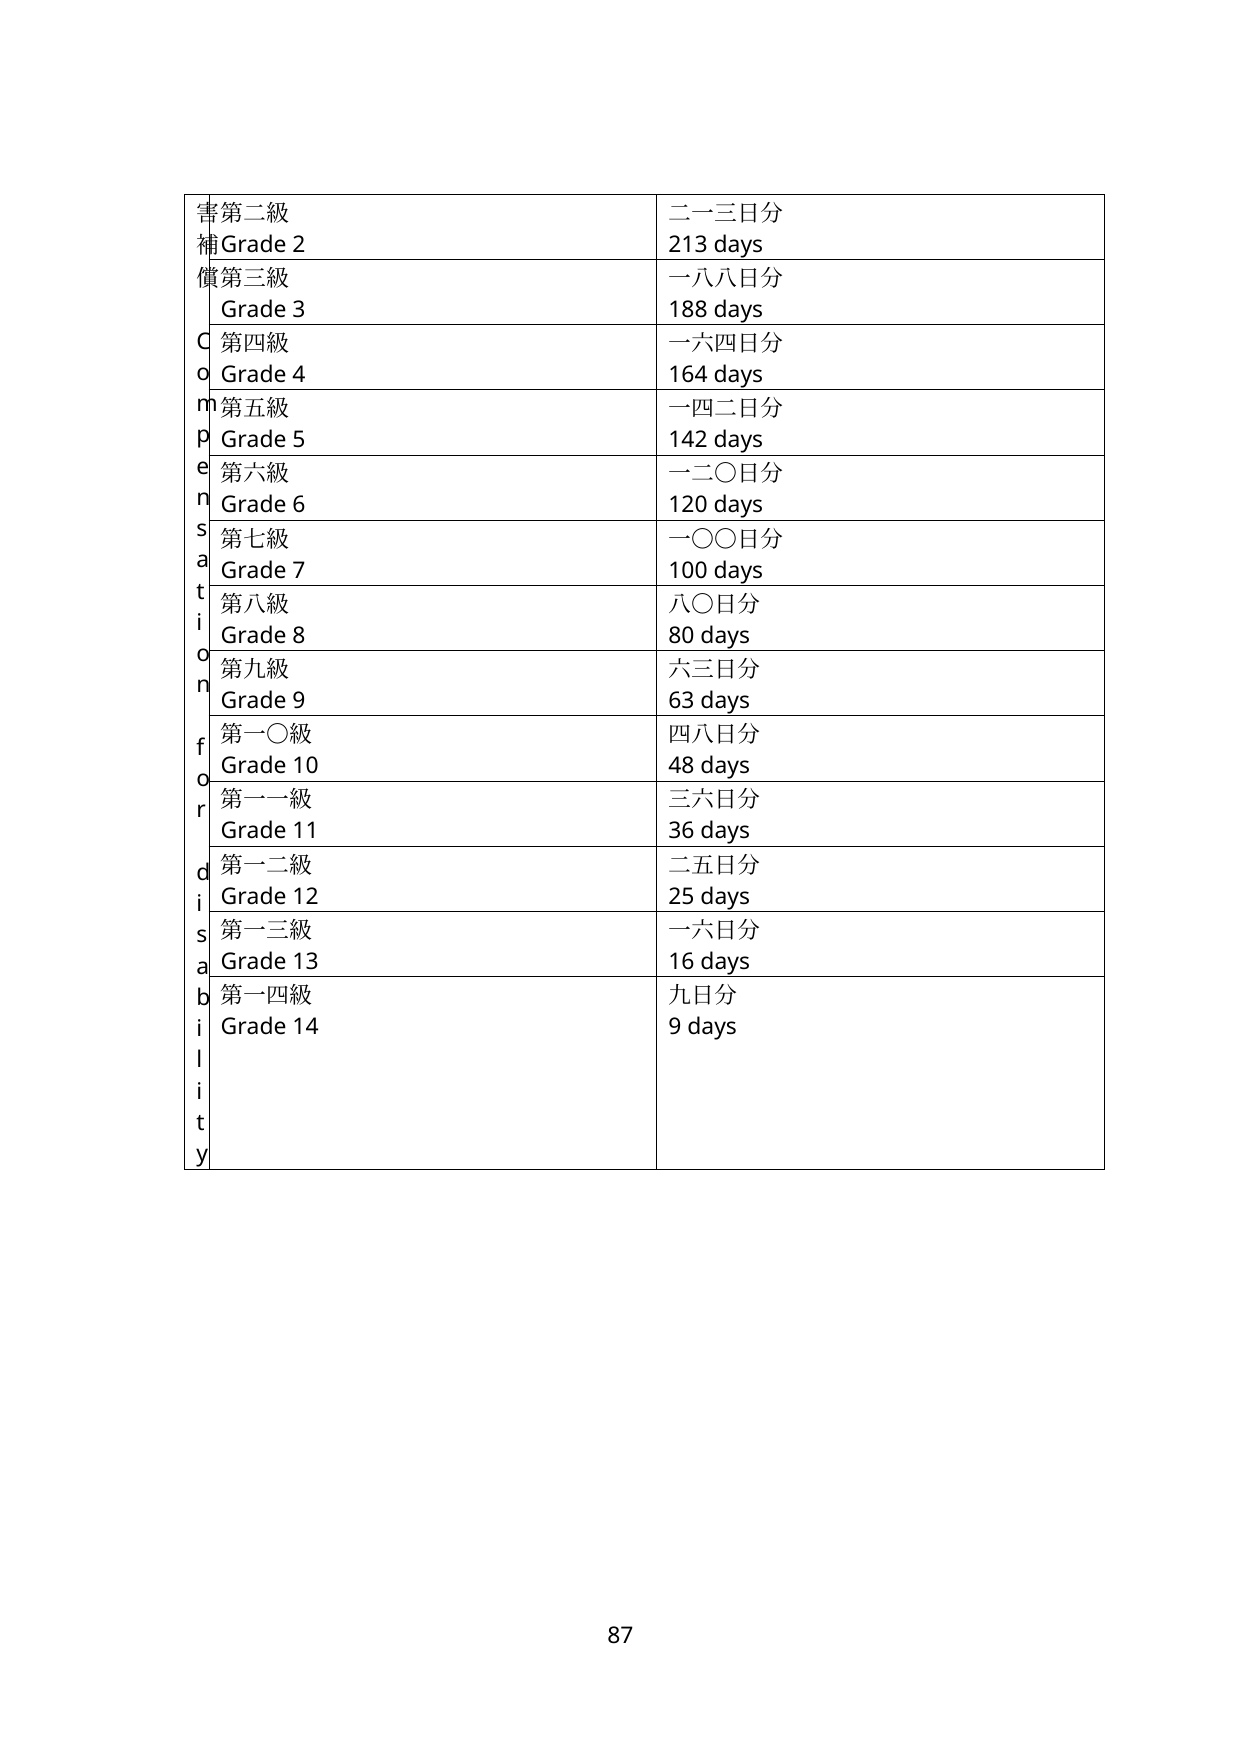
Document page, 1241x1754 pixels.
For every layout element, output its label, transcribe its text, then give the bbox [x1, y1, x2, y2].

table_cell 九日分 9 days [657, 977, 1104, 1168]
table_cell 一六日分 16 days [657, 912, 1104, 976]
table_cell 第八級 Grade 8 [210, 586, 656, 650]
table_cell 二五日分 25 days [657, 847, 1104, 911]
table_cell 二一三日分 213 days [657, 195, 1104, 259]
table_cell 一二〇日分 120 days [657, 456, 1104, 520]
table_cell 第九級 Grade 9 [210, 651, 656, 715]
table_cell 第二級 Grade 2 [210, 195, 656, 259]
table_cell 第一〇級 Grade 10 [210, 716, 656, 781]
table_cell 第一三級 Grade 13 [210, 912, 656, 976]
table_cell 六三日分 63 days [657, 651, 1104, 715]
table_cell 四八日分 48 days [657, 716, 1104, 781]
table_cell 第一一級 Grade 11 [210, 782, 656, 846]
table_cell 第五級 Grade 5 [210, 390, 656, 454]
table_cell 第三級 Grade 3 [210, 260, 656, 324]
table_cell 一六四日分 164 days [657, 325, 1104, 389]
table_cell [185, 195, 209, 1168]
table_cell 一四二日分 142 days [657, 390, 1104, 454]
table_cell 三六日分 36 days [657, 782, 1104, 846]
table_cell 第四級 Grade 4 [210, 325, 656, 389]
table_cell 一〇〇日分 100 days [657, 521, 1104, 585]
table_cell 第七級 Grade 7 [210, 521, 656, 585]
table_cell 第一四級 Grade 14 [210, 977, 656, 1168]
table_cell 第六級 Grade 6 [210, 456, 656, 520]
table_cell 第一二級 Grade 12 [210, 847, 656, 911]
table_cell 八〇日分 80 days [657, 586, 1104, 650]
table_cell 一八八日分 188 days [657, 260, 1104, 324]
